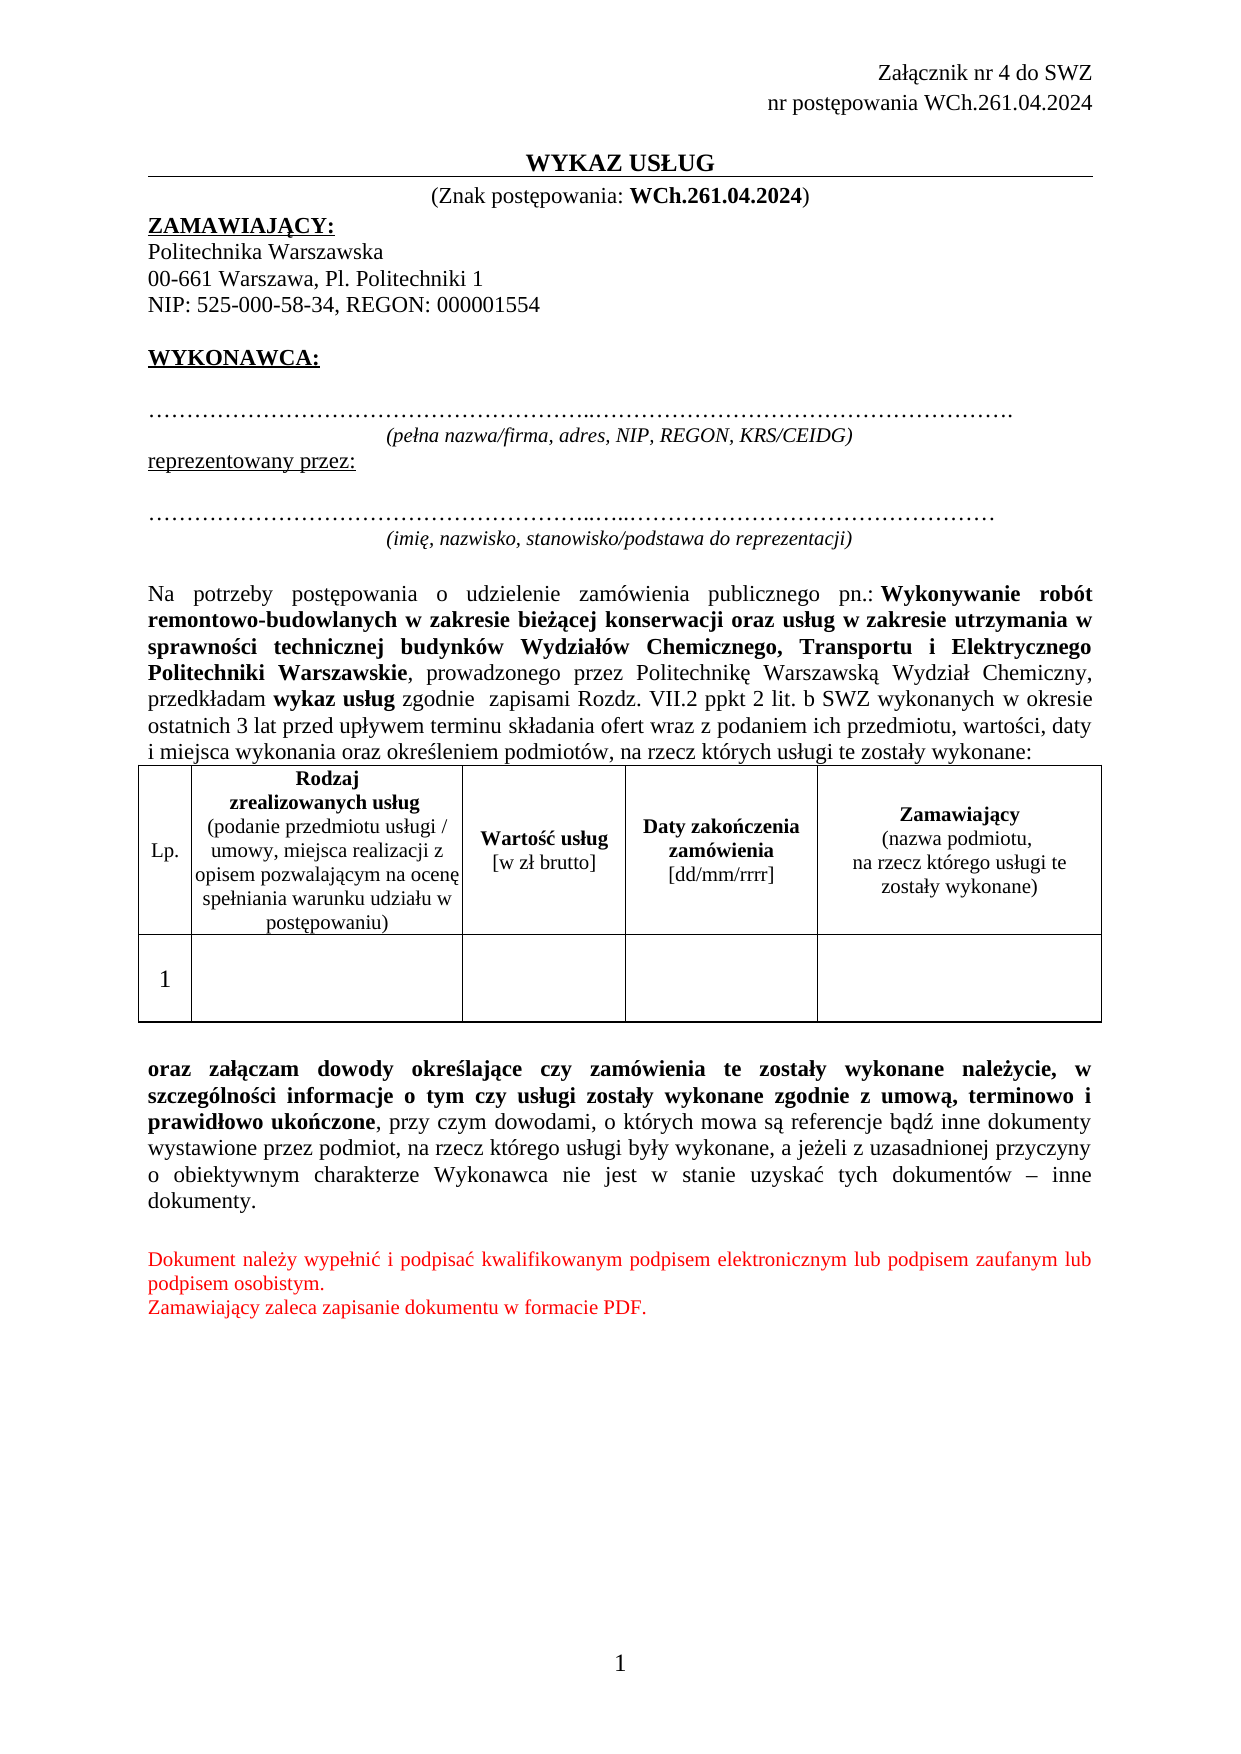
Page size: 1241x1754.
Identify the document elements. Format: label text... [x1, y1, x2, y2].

text (pełna nazwa/firma, adres, NIP, REGON, KRS/CEIDG) [148, 423, 1093, 447]
text Politechnika Warszawska [148, 238, 1093, 264]
table_header Wartość usług [w zł brutto] [463, 766, 625, 934]
table_cell 1 [139, 935, 191, 1021]
text …………………………………………………..…..………………………………………… [148, 499, 1093, 526]
table_cell [463, 935, 625, 1021]
text Dokument należy wypełnić i podpisać kwalifikowanym podpisem elektronicznym lub podpisem zaufanym lub podpisem osobistym. [148, 1247, 1093, 1295]
table_header Rodzaj zrealizowanych usług (podanie przedmiotu usługi / umowy, miejsca realizacji z opisem pozwalającym na ocenę spełniania warunku udziału w postępowaniu) [192, 766, 462, 934]
text reprezentowany przez: [148, 447, 1093, 473]
text ZAMAWIAJĄCY: [148, 212, 1093, 238]
table_cell [818, 935, 1101, 1021]
text (imię, nazwisko, stanowisko/podstawa do reprezentacji) [148, 526, 1093, 550]
table_header Lp. [139, 766, 191, 934]
text NIP: 525-000-58-34, REGON: 000001554 [148, 291, 1093, 317]
text (Znak postępowania: WCh.261.04.2024) [148, 182, 1093, 208]
text Na potrzeby postępowania o udzielenie zamówienia publicznego pn.: Wykonywanie robót remontowo-budowlanych w zakresie bieżącej konserwacji oraz usług w zakresie utrzymania w sprawności technicznej budynków Wydziałów Chemicznego, Transportu i Elektrycznego Politechniki Warszawskie, prowadzonego przez Politechnikę Warszawską Wydział Chemiczny, przedkładam wykaz usług zgodnie zapisami Rozdz. VII.2 ppkt 2 lit. b SWZ wykonanych w okresie ostatnich 3 lat przed upływem terminu składania ofert wraz z podaniem ich przedmiotu, wartości, daty i miejsca wykonania oraz określeniem podmiotów, na rzecz których usługi te zostały wykonane: [148, 580, 1093, 764]
table_cell [192, 935, 462, 1021]
text oraz załączam dowody określające czy zamówienia te zostały wykonane należycie, w szczególności informacje o tym czy usługi zostały wykonane zgodnie z umową, terminowo i prawidłowo ukończone, przy czym dowodami, o których mowa są referencje bądź inne dokumenty wystawione przez podmiot, na rzecz którego usługi były wykonane, a jeżeli z uzasadnionej przyczyny o obiektywnym charakterze Wykonawca nie jest w stanie uzyskać tych dokumentów – inne dokumenty. [148, 1055, 1093, 1213]
text Zamawiający zaleca zapisanie dokumentu w formacie PDF. [148, 1295, 1093, 1319]
table_header Zamawiający (nazwa podmiotu, na rzecz którego usługi te zostały wykonane) [818, 766, 1101, 934]
text WYKAZ USŁUG [148, 148, 1093, 176]
table_cell [626, 935, 817, 1021]
text …………………………………………………..………………………………………………. [148, 396, 1093, 423]
text WYKONAWCA: [148, 344, 1093, 370]
text 00-661 Warszawa, Pl. Politechniki 1 [148, 264, 1093, 291]
table_header Daty zakończenia zamówienia [dd/mm/rrrr] [626, 766, 817, 934]
